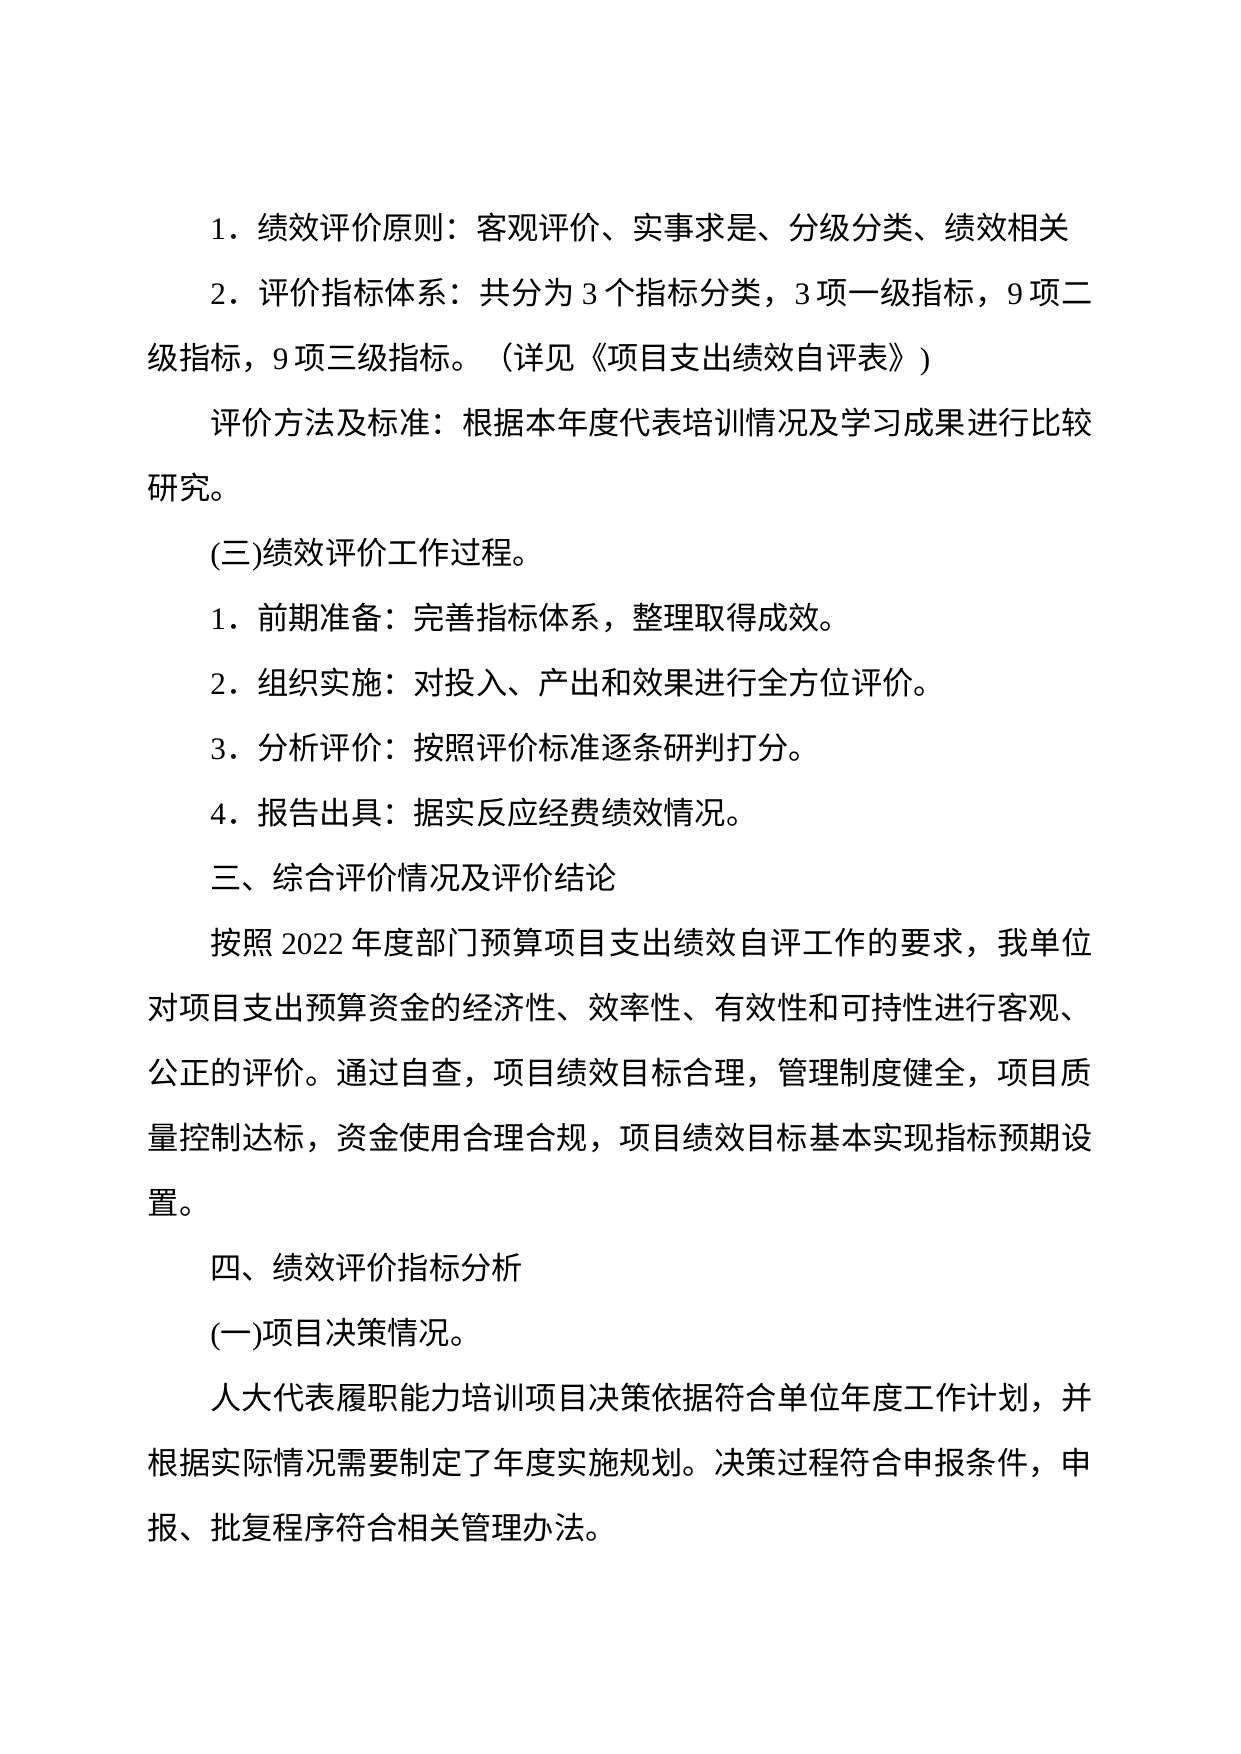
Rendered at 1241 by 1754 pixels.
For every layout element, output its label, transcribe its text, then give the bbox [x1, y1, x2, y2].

text 按照2022年度部门预算项目支出绩效自评工作的要求，我单位对项目支出预算资金的经济性、效率性、有效性和可持性进行客观、公正的评价。通过自查，项目绩效目标合理，管理制度健全，项目质量控制达标，资金使用合理合规，项目绩效目标基本实现指标预期设置。 [148, 908, 1093, 1233]
text 1．绩效评价原则：客观评价、实事求是、分级分类、绩效相关 [148, 193, 1093, 258]
text 3．分析评价：按照评价标准逐条研判打分。 [148, 713, 1093, 778]
text (一)项目决策情况。 [148, 1298, 1093, 1363]
text 4．报告出具：据实反应经费绩效情况。 [148, 778, 1093, 843]
text 评价方法及标准：根据本年度代表培训情况及学习成果进行比较研究。 [148, 388, 1093, 518]
text 四、绩效评价指标分析 [148, 1233, 1093, 1298]
text (三)绩效评价工作过程。 [148, 518, 1093, 583]
text 2．评价指标体系：共分为3个指标分类，3项一级指标，9项二级指标，9项三级指标。（详见《项目支出绩效自评表》) [148, 258, 1093, 388]
text 三、综合评价情况及评价结论 [148, 843, 1093, 908]
text 1．前期准备：完善指标体系，整理取得成效。 [148, 583, 1093, 648]
text 人大代表履职能力培训项目决策依据符合单位年度工作计划，并根据实际情况需要制定了年度实施规划。决策过程符合申报条件，申报、批复程序符合相关管理办法。 [148, 1363, 1093, 1558]
text 2．组织实施：对投入、产出和效果进行全方位评价。 [148, 648, 1093, 713]
